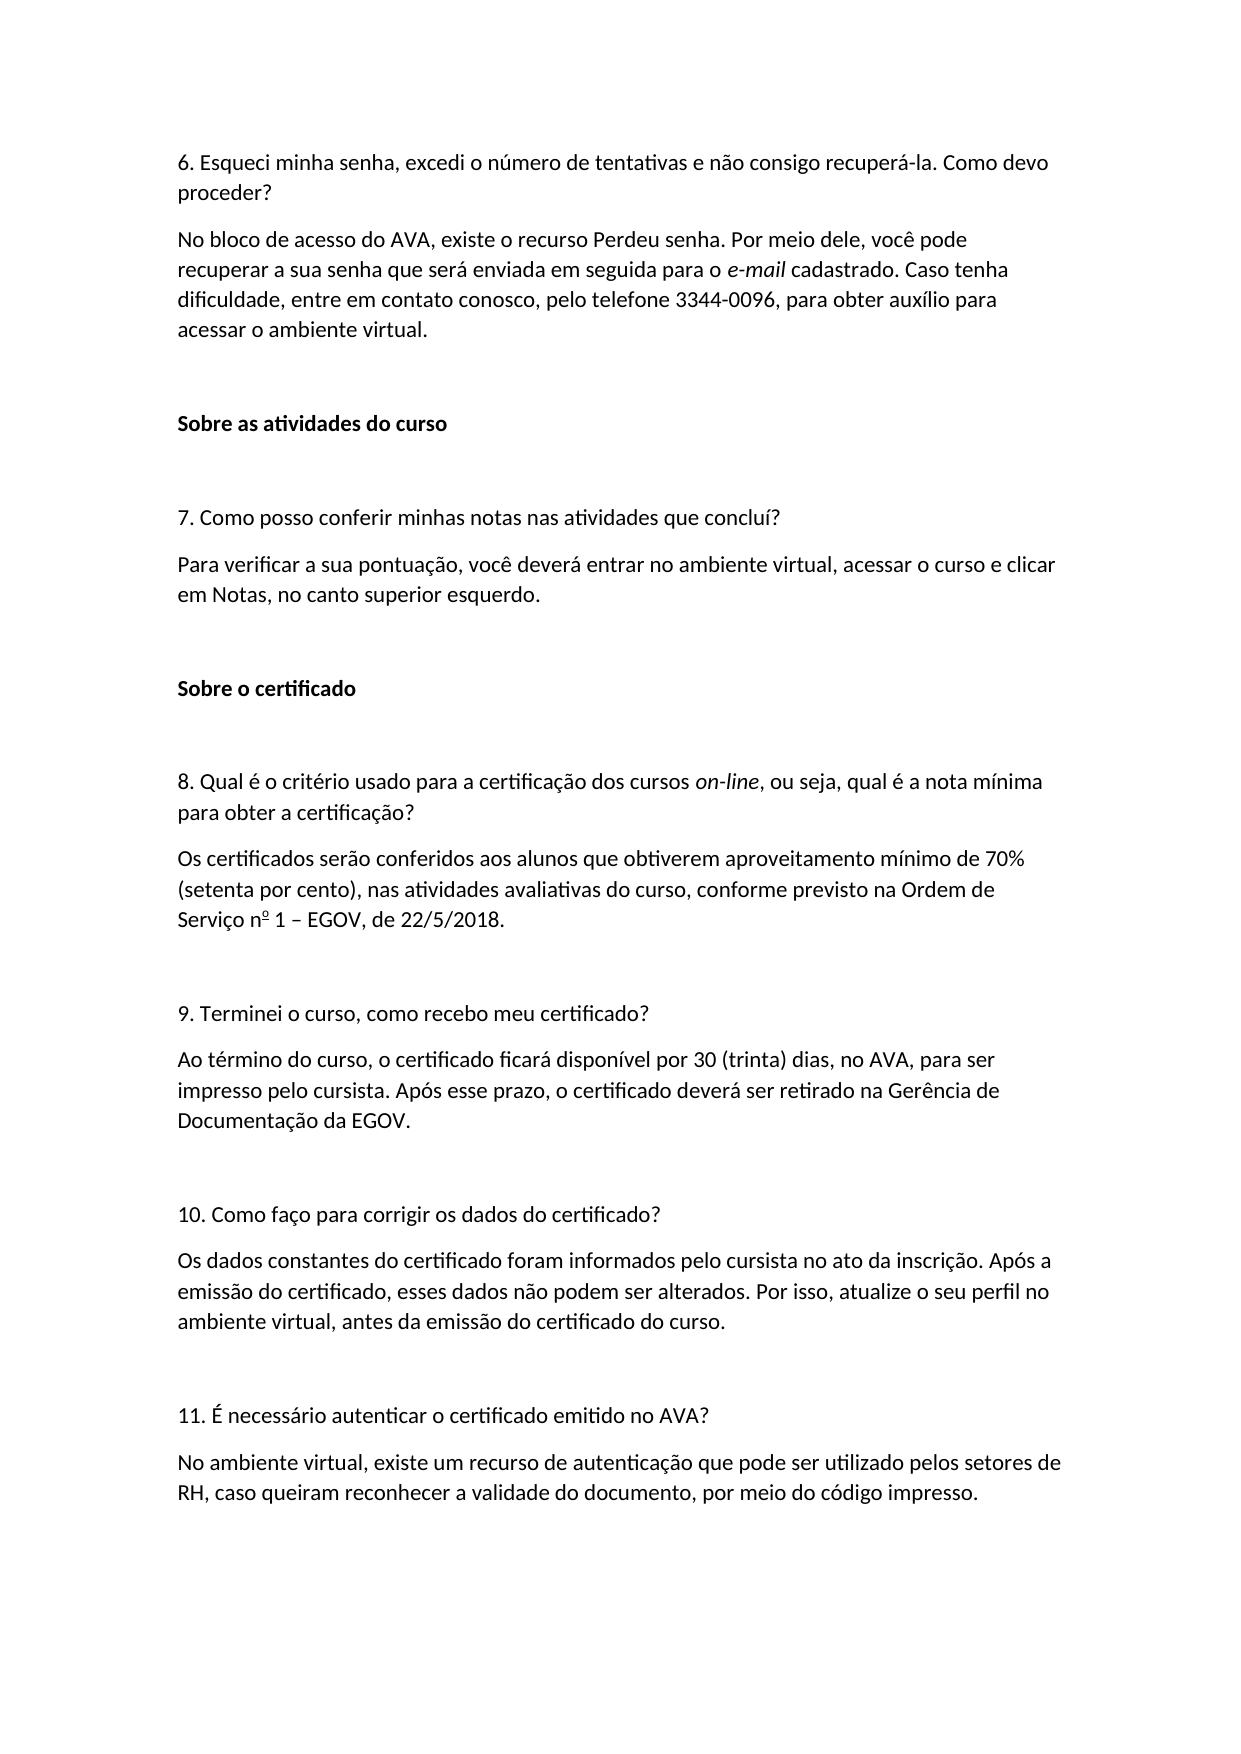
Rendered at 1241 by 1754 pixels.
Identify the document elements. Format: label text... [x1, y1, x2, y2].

text Sobre as atividades do curso [177, 409, 1063, 437]
text 8. Qual é o critério usado para a certificação dos cursos on-line, ou seja, qual é a nota mínima para obter a certificação? [177, 767, 1063, 826]
text 7. Como posso conferir minhas notas nas atividades que concluí? [177, 503, 1063, 531]
text Os dados constantes do certificado foram informados pelo cursista no ato da inscrição. Após a emissão do certificado, esses dados não podem ser alterados. Por isso, atualize o seu perfil no ambiente virtual, antes da emissão do certificado do curso. [177, 1247, 1063, 1335]
text No bloco de acesso do AVA, existe o recurso Perdeu senha. Por meio dele, você pode recuperar a sua senha que será enviada em seguida para o e-mail cadastrado. Caso tenha dificuldade, entre em contato conosco, pelo telefone 3344-0096, para obter auxílio para acessar o ambiente virtual. [177, 225, 1063, 343]
text Para verificar a sua pontuação, você deverá entrar no ambiente virtual, acessar o curso e clicar em Notas, no canto superior esquerdo. [177, 550, 1063, 608]
text Ao término do curso, o certificado ficará disponível por 30 (trinta) dias, no AVA, para ser impresso pelo cursista. Após esse prazo, o certificado deverá ser retirado na Gerência de Documentação da EGOV. [177, 1046, 1063, 1134]
text No ambiente virtual, existe um recurso de autenticação que pode ser utilizado pelos setores de RH, caso queiram reconhecer a validade do documento, por meio do código impresso. [177, 1448, 1063, 1506]
text Sobre o certificado [177, 674, 1063, 702]
text 6. Esqueci minha senha, excedi o número de tentativas e não consigo recuperá-la. Como devo proceder? [177, 148, 1063, 206]
text 9. Terminei o curso, como recebo meu certificado? [177, 999, 1063, 1027]
text Os certificados serão conferidos aos alunos que obtiverem aproveitamento mínimo de 70% (setenta por cento), nas atividades avaliativas do curso, conforme previsto na Ordem de Serviço no 1 – EGOV, de 22/5/2018. [177, 844, 1063, 933]
text 10. Como faço para corrigir os dados do certificado? [177, 1200, 1063, 1228]
text 11. É necessário autenticar o certificado emitido no AVA? [177, 1401, 1063, 1429]
